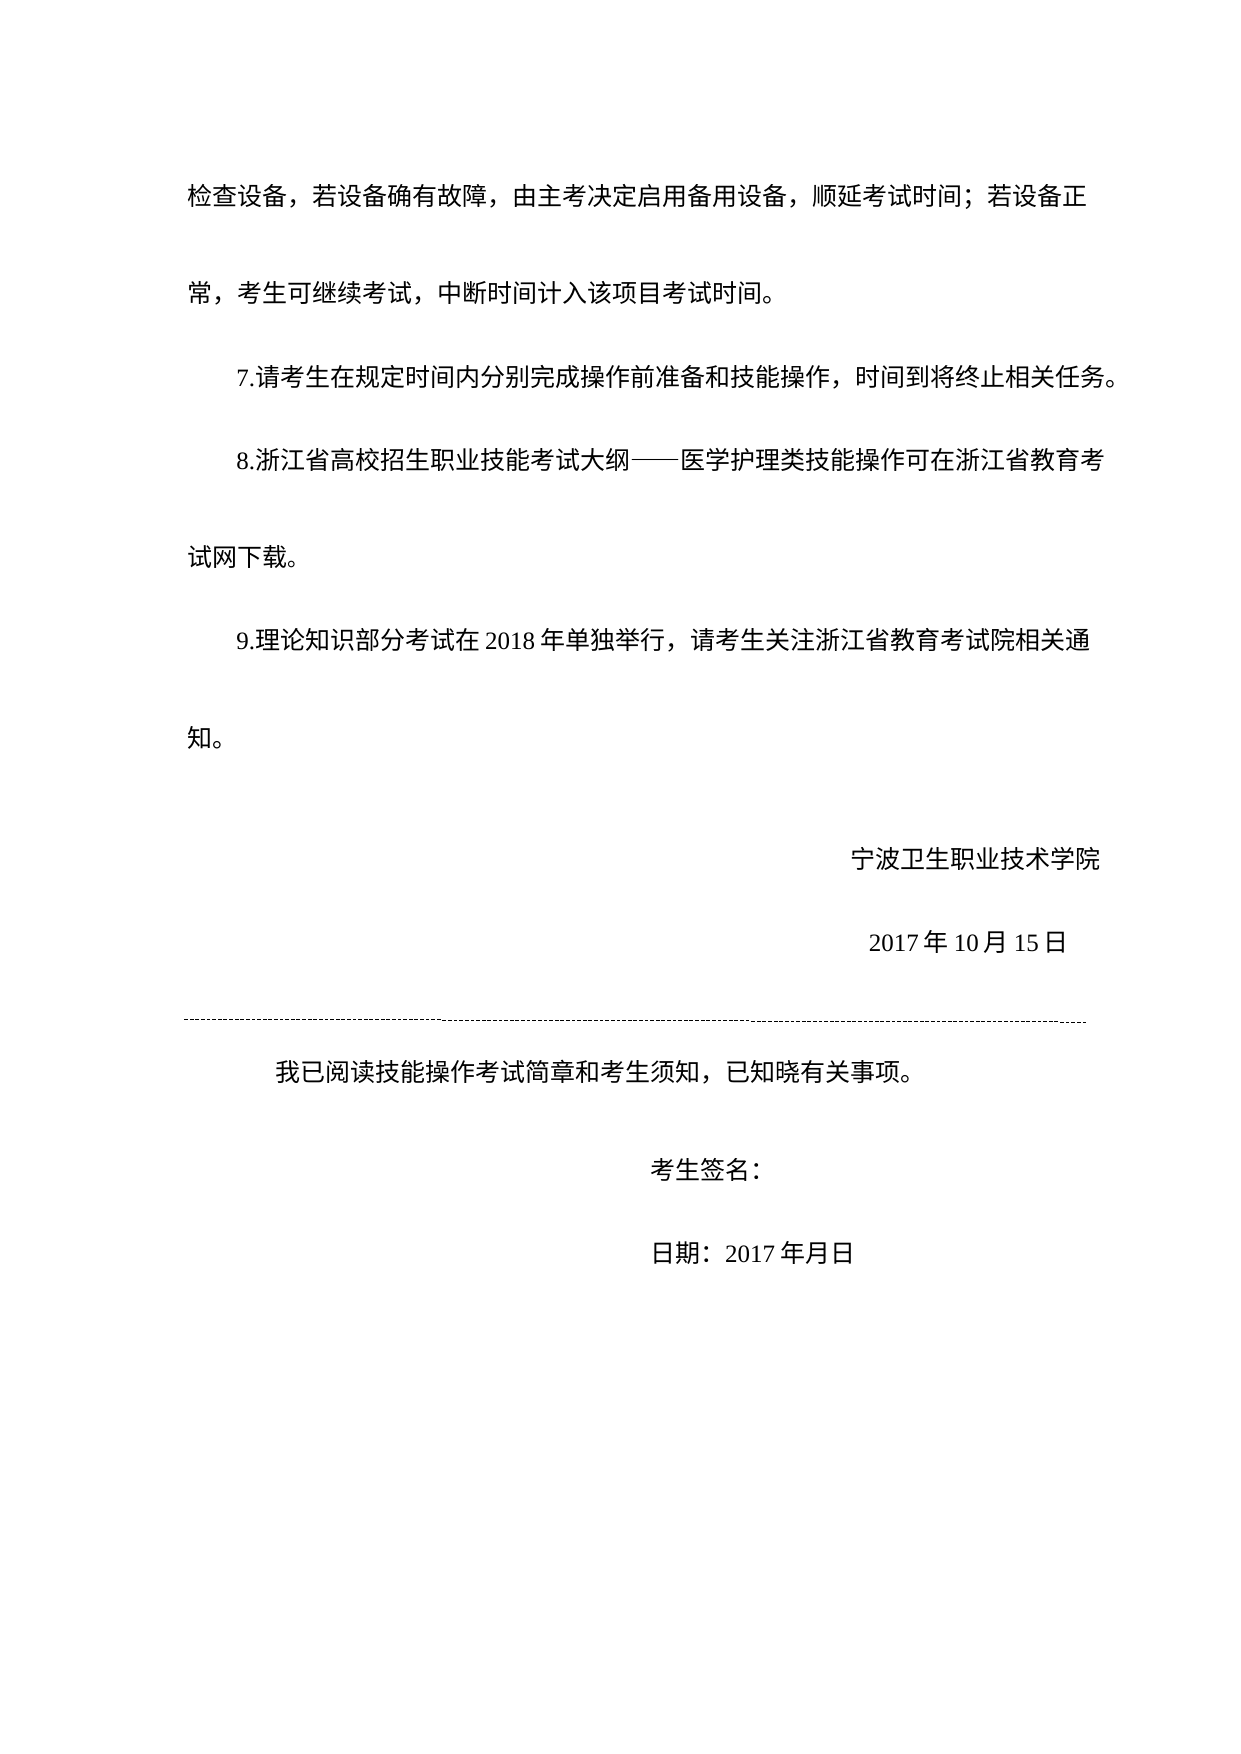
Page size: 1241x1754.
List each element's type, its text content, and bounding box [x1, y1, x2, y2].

text 考生签名： [187, 1136, 1112, 1201]
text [187, 162, 1112, 324]
text 7.请考生在规定时间内分别完成操作前准备和技能操作，时间到将终止相关任务。 [187, 343, 1112, 408]
text 8.浙江省高校招生职业技能考试大纲——医学护理类技能操作可在浙江省教育考试网下载。 [187, 426, 1112, 588]
text 日期：2017年月日 [187, 1219, 1112, 1284]
text 2017年10月15日 [187, 908, 1112, 973]
text 9.理论知识部分考试在2018年单独举行，请考生关注浙江省教育考试院相关通知。 [187, 606, 1112, 769]
text 我已阅读技能操作考试简章和考生须知，已知晓有关事项。 [187, 1038, 1112, 1103]
text 宁波卫生职业技术学院 [187, 825, 1112, 890]
